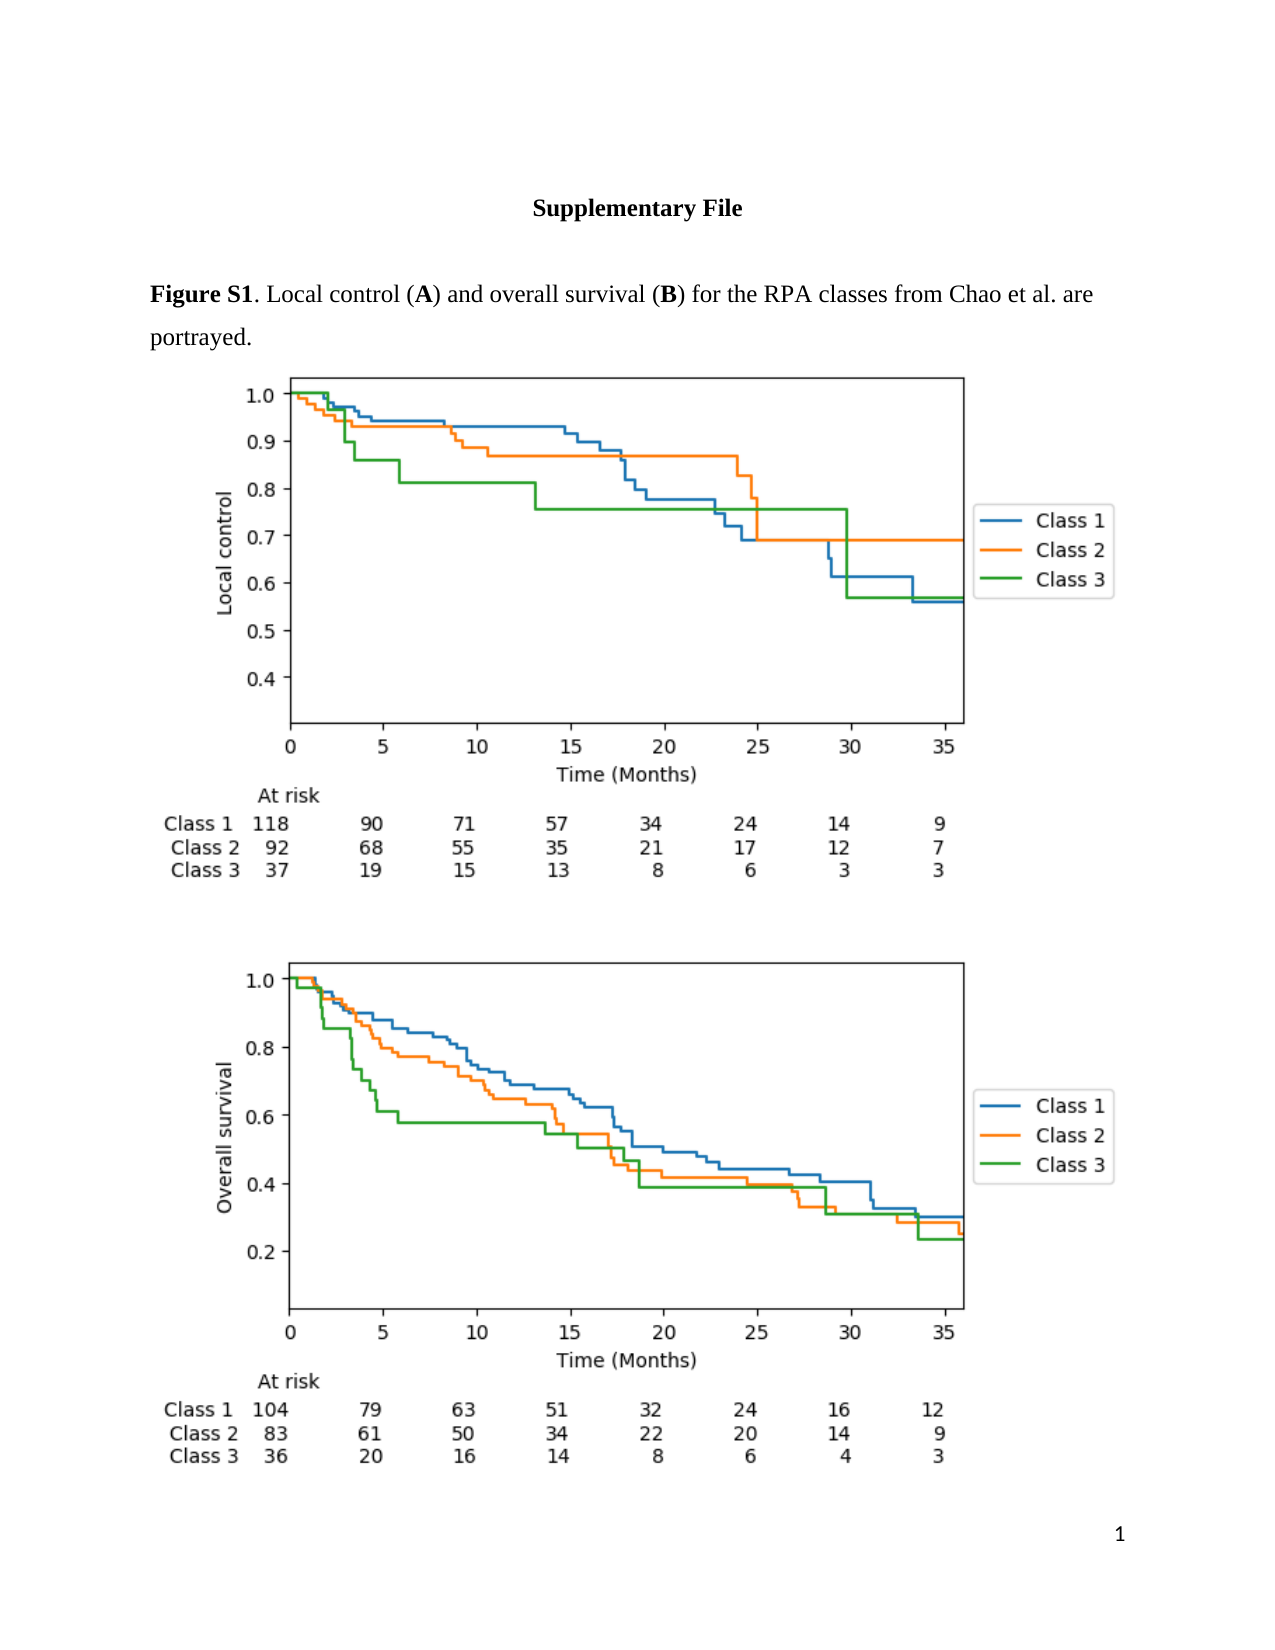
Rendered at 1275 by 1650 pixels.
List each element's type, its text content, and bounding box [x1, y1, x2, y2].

picture [150, 951, 1125, 1480]
text Supplementary File [150, 193, 1125, 222]
text Figure S1. Local control (A) and overall survival (B) for the RPA classes from Chao et al. are portrayed. [150, 279, 1125, 351]
picture [150, 365, 1125, 894]
